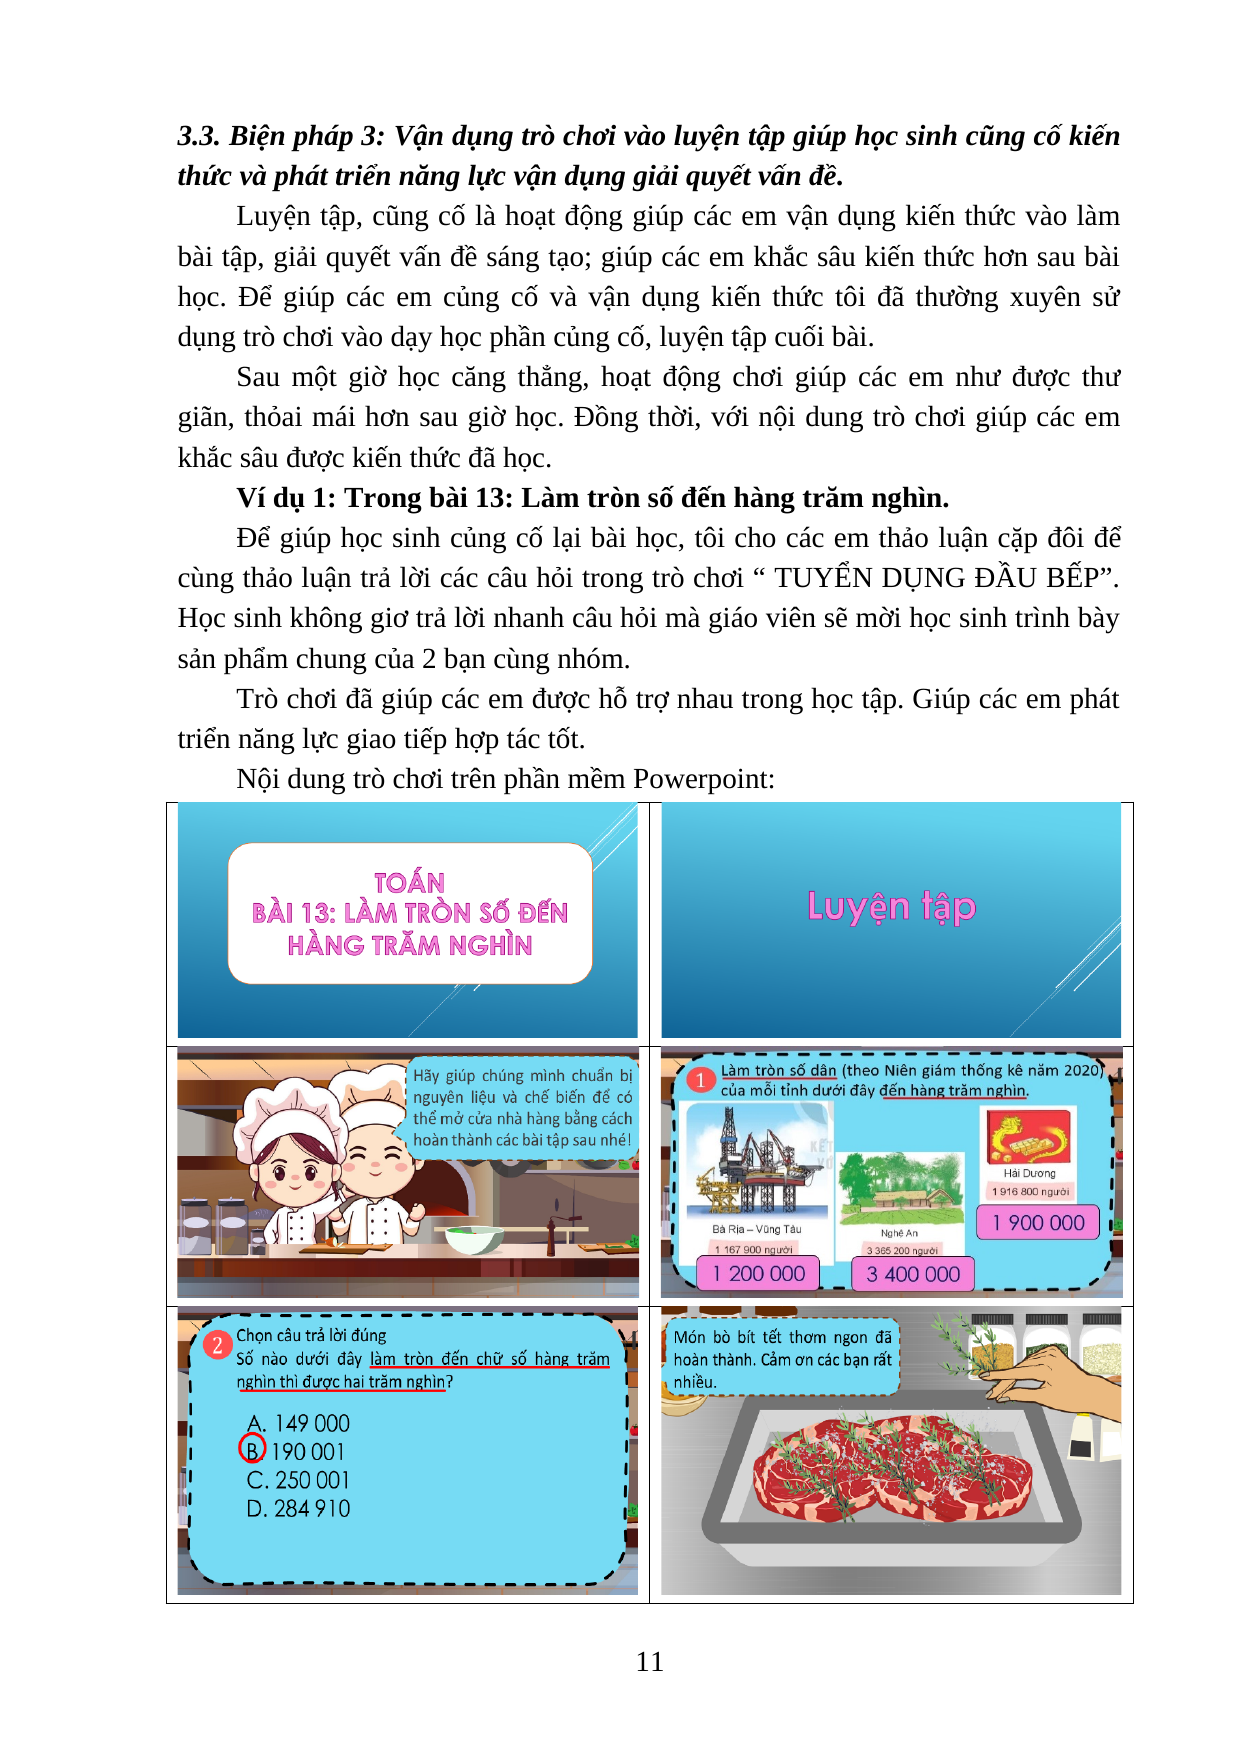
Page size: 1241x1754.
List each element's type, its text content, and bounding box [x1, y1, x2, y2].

table_cell [650, 1307, 1133, 1603]
table_cell [650, 1047, 1133, 1306]
picture [177, 802, 638, 1038]
table_header [167, 803, 649, 1046]
table_cell [167, 1047, 649, 1306]
picture [661, 1306, 1122, 1595]
list Trò chơi đã giúp các em được hỗ trợ nhau trong học tập. Giúp các em phát triển năng lực giao tiếp hợp tác tốt. [177, 681, 1122, 755]
list Ví dụ 1: Trong bài 13: Làm tròn số đến hàng trăm nghìn. [177, 480, 1122, 513]
picture [177, 1306, 638, 1595]
list Sau một giờ học căng thẳng, hoạt động chơi giúp các em như được thư giãn, thỏai mái hơn sau giờ học. Đồng thời, với nội dung trò chơi giúp các em khắc sâu được kiến thức đã học. [177, 359, 1122, 473]
picture [660, 1046, 1123, 1298]
list Luyện tập, cũng cố là hoạt động giúp các em vận dụng kiến thức vào làm bài tập, giải quyết vấn đề sáng tạo; giúp các em khắc sâu kiến thức hơn sau bài học. Để giúp các em củng cố và vận dụng kiến thức tôi đã thường xuyên sử dụng trò chơi vào dạy học phần củng cố, luyện tập cuối bài. [177, 198, 1122, 353]
list Để giúp học sinh củng cố lại bài học, tôi cho các em thảo luận cặp đôi để cùng thảo luận trả lời các câu hỏi trong trò chơi “ TUYỂN DỤNG ĐẦU BẾP”. Học sinh không giơ trả lời nhanh câu hỏi mà giáo viên sẽ mời học sinh trình bày sản phẩm chung của 2 bạn cùng nhóm. [177, 520, 1122, 674]
table_cell [167, 1307, 649, 1603]
list Nội dung trò chơi trên phần mềm Powerpoint: [177, 761, 1122, 795]
subtitle 3.3. Biện pháp 3: Vận dụng trò chơi vào luyện tập giúp học sinh cũng cố kiến thức và phát triển năng lực vận dụng giải quyết vấn đề. [177, 118, 1122, 192]
table_header [650, 803, 1133, 1046]
picture [661, 802, 1122, 1038]
picture [177, 1046, 640, 1298]
